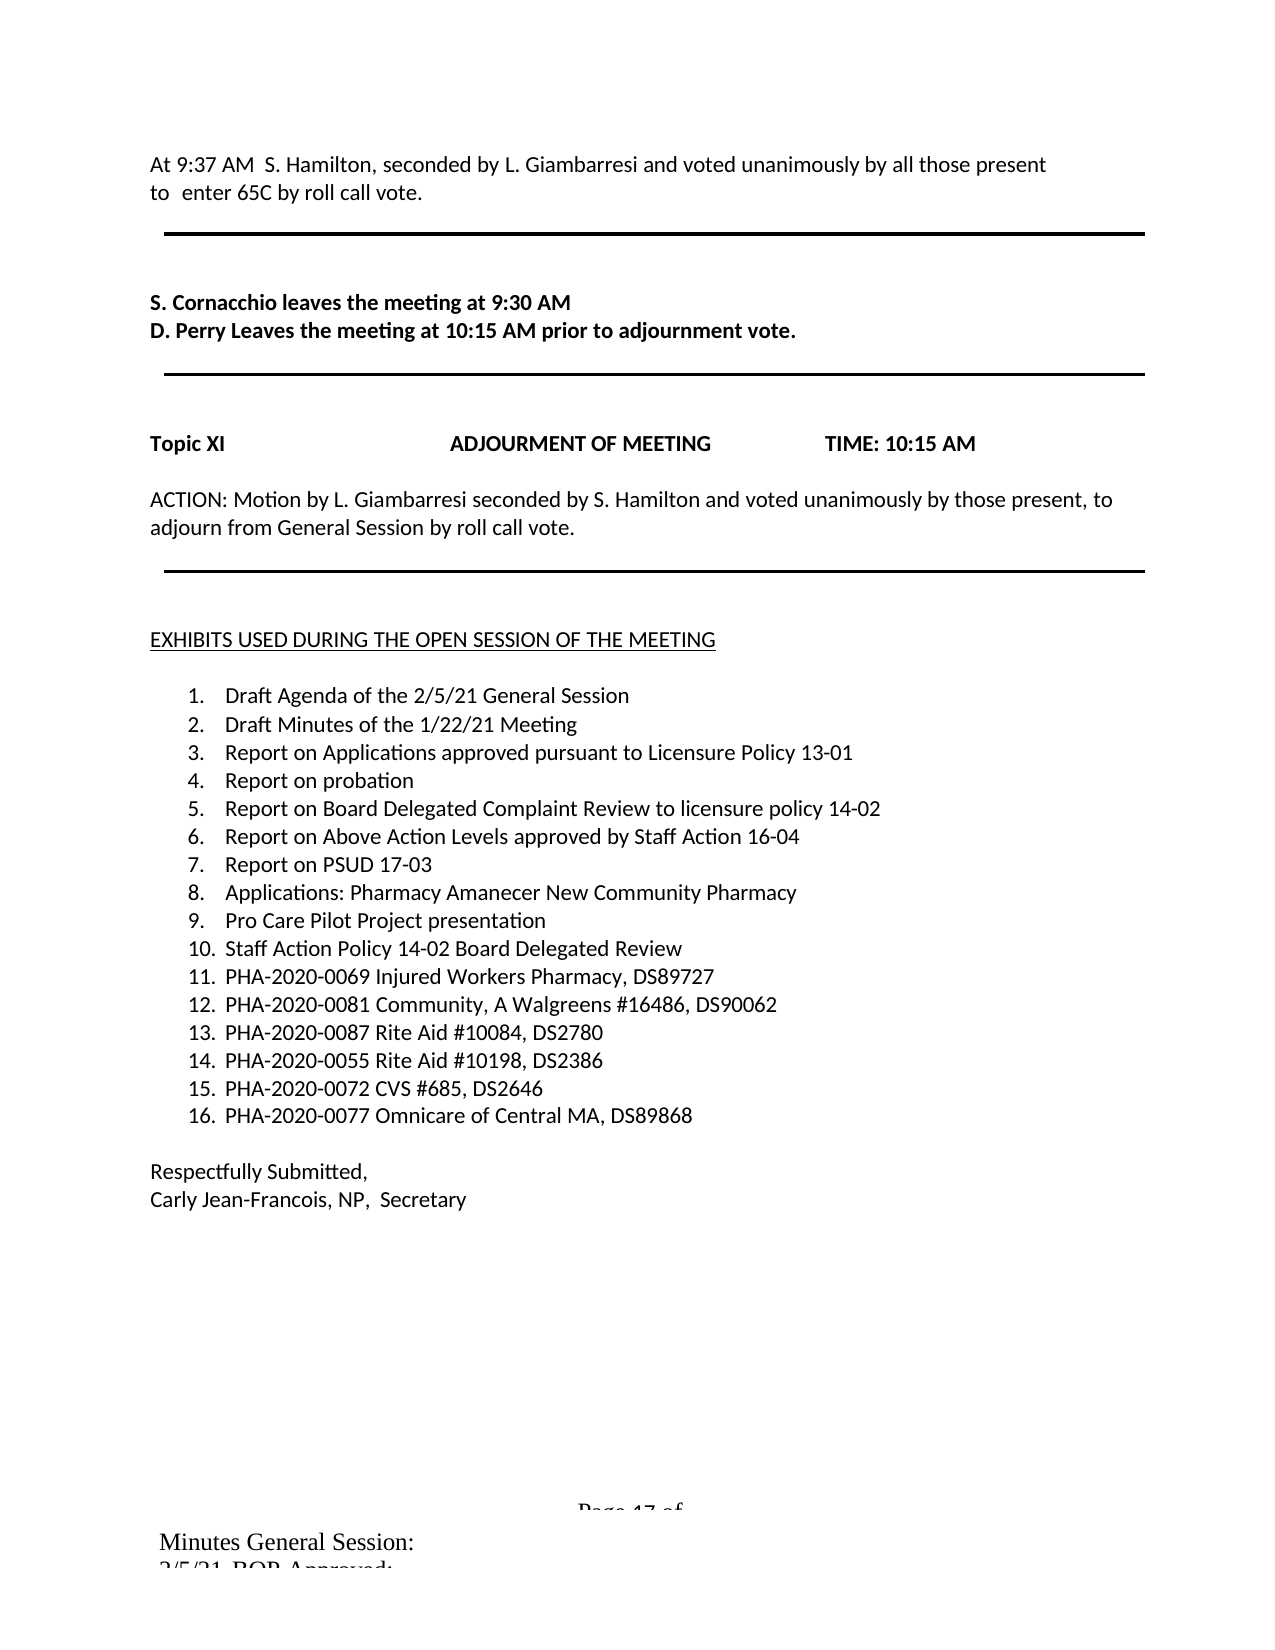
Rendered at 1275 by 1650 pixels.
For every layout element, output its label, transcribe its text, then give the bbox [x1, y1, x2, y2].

list Staff Action Policy 14-02 Board Delegated Review [188, 934, 1142, 962]
list Report on probation [187, 766, 1142, 794]
list Applications: Pharmacy Amanecer New Community Pharmacy [188, 878, 1142, 906]
list Draft Agenda of the 2/5/21 General Session [187, 682, 1142, 710]
text ACTION: Motion by L. Giambarresi seconded by S. Hamilton and voted unanimously by those present, to adjourn from General Session by roll call vote. [150, 485, 1142, 541]
list Draft Minutes of the 1/22/21 Meeting [187, 710, 1142, 738]
text EXHIBITS USED DURING THE OPEN SESSION OF THE MEETING [150, 626, 1142, 654]
list Report on Board Delegated Complaint Review to licensure policy 14-02 [187, 794, 1142, 822]
text Carly Jean-Francois, NP, Secretary [150, 1185, 1142, 1213]
list Report on Applications approved pursuant to Licensure Policy 13-01 [187, 738, 1142, 766]
list PHA-2020-0069 Injured Workers Pharmacy, DS89727 [188, 962, 1142, 990]
list Report on Above Action Levels approved by Staff Action 16-04 [187, 822, 1142, 850]
list Perry Leaves the meeting at 10:15 AM prior to adjournment vote. [150, 316, 1142, 344]
text Respectfully Submitted, [150, 1157, 1142, 1185]
list PHA-2020-0081 Community, A Walgreens #16486, DS90062 13. PHA-2020-0087 Rite Aid #10084, DS2780 [188, 990, 780, 1046]
subtitle S. Cornacchio leaves the meeting at 9:30 AM [150, 288, 1142, 316]
list Report on PSUD 17-03 [187, 850, 1142, 878]
text 16. PHA-2020-0077 Omnicare of Central MA, DS89868 [150, 1102, 1142, 1129]
text At 9:37 AM S. Hamilton, seconded by L. Giambarresi and voted unanimously by all those present to enter 65C by roll call vote. [150, 150, 1070, 206]
text Topic XI ADJOURMENT OF MEETING TIME: 10:15 AM [150, 429, 1142, 457]
list Pro Care Pilot Project presentation [188, 906, 1142, 934]
text 15. PHA-2020-0072 CVS #685, DS2646 [188, 1074, 1142, 1102]
text 14. PHA-2020-0055 Rite Aid #10198, DS2386 [188, 1046, 1142, 1074]
